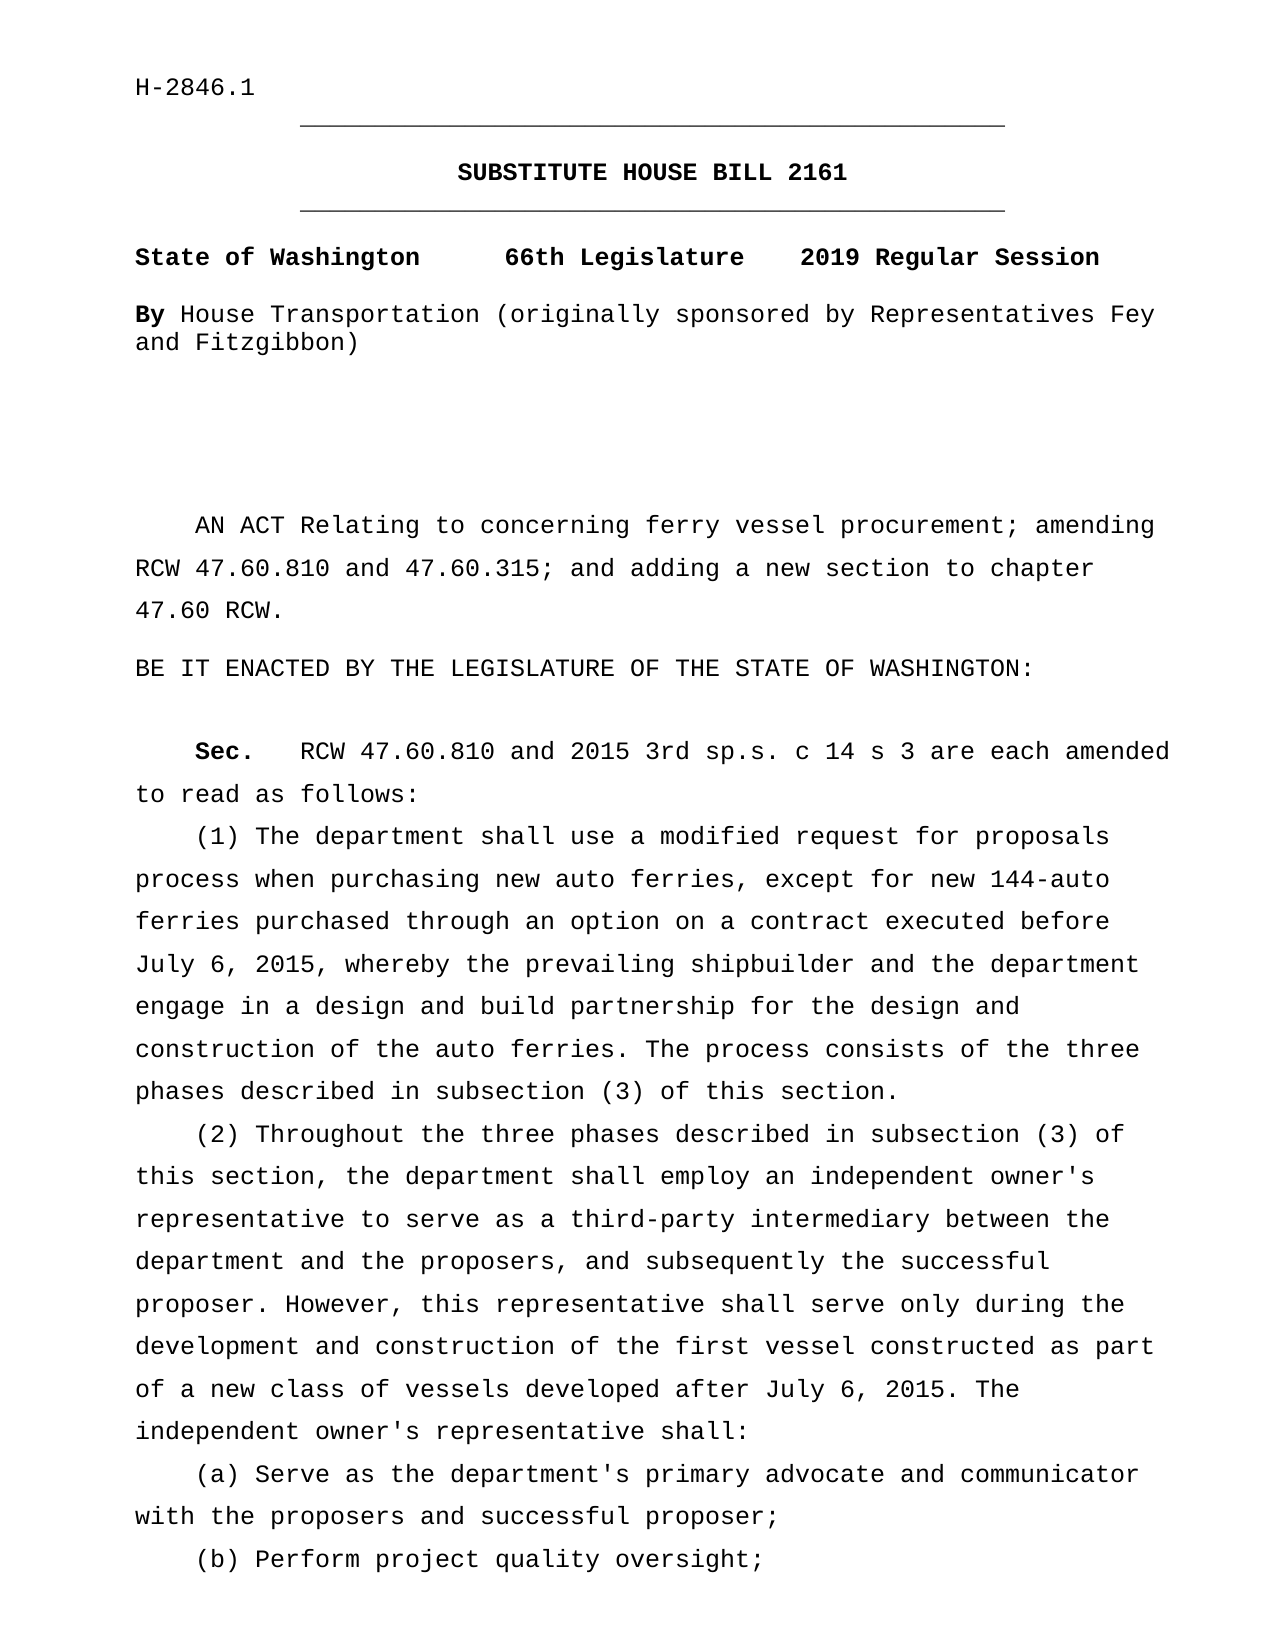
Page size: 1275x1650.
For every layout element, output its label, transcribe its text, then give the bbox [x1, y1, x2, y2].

text BE IT ENACTED BY THE LEGISLATURE OF THE STATE OF WASHINGTON: [135, 656, 1170, 684]
text AN ACT Relating to concerning ferry vessel procurement; amending RCW 47.60.810 and 47.60.315; and adding a new section to chapter 47.60 RCW. [135, 500, 1170, 627]
text (1) The department shall use a modified request for proposals process when purchasing new auto ferries, except for new 144-auto ferries purchased through an option on a contract executed before July 6, 2015, whereby the prevailing shipbuilder and the department engage in a design and build partnership for the design and construction of the auto ferries. The process consists of the three phases described in subsection (3) of this section. [135, 811, 1170, 1108]
text SUBSTITUTE HOUSE BILL 2161 [135, 160, 1170, 188]
text _______________________________________________ [135, 103, 1170, 132]
text H-2846.1 [135, 75, 1170, 103]
text Sec. RCW 47.60.810 and 2015 3rd sp.s. c 14 s 3 are each amended to read as follows: [135, 726, 1170, 811]
text By House Transportation (originally sponsored by Representatives Fey and Fitzgibbon) [135, 302, 1170, 358]
text _______________________________________________ [135, 188, 1170, 217]
text (2) Throughout the three phases described in subsection (3) of this section, the department shall employ an independent owner's representative to serve as a third-party intermediary between the department and the proposers, and subsequently the successful proposer. However, this representative shall serve only during the development and construction of the first vessel constructed as part of a new class of vessels developed after July 6, 2015. The independent owner's representative shall: [135, 1108, 1170, 1448]
text State of Washington 66th Legislature 2019 Regular Session [135, 245, 1170, 273]
text (b) Perform project quality oversight; [135, 1533, 1170, 1576]
text (a) Serve as the department's primary advocate and communicator with the proposers and successful proposer; [135, 1448, 1170, 1533]
